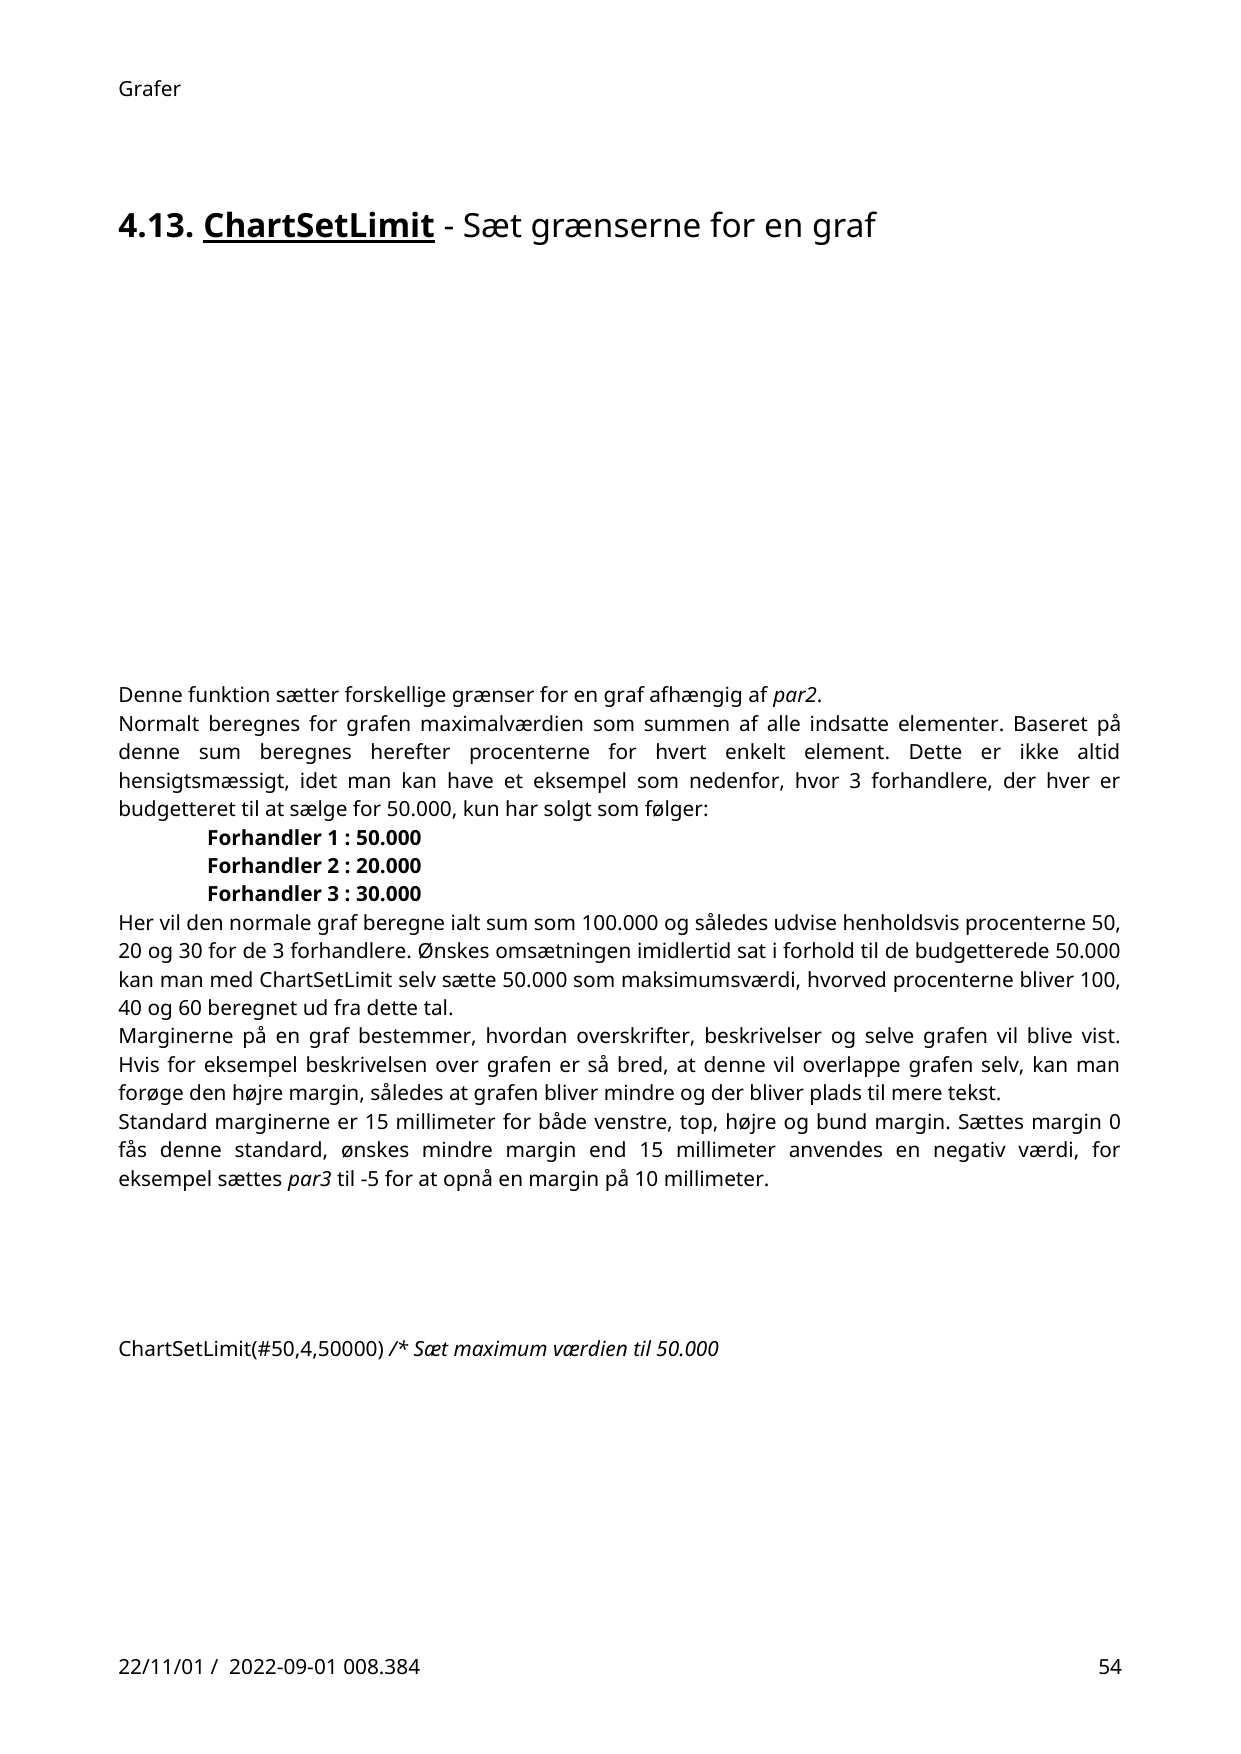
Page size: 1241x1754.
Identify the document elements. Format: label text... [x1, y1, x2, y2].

text Denne funktion sætter forskellige grænser for en graf afhængig af par2. [118, 680, 1122, 709]
text ChartSetLimit(#50,4,50000) /* Sæt maximum værdien til 50.000 [118, 1334, 1122, 1363]
text Forhandler 3 : 30.000 [207, 879, 1122, 908]
text Her vil den normale graf beregne ialt sum som 100.000 og således udvise henholdsvis procenterne 50, 20 og 30 for de 3 forhandlere. Ønskes omsætningen imidlertid sat i forhold til de budgetterede 50.000 kan man med ChartSetLimit selv sætte 50.000 som maksimumsværdi, hvorved procenterne bliver 100, 40 og 60 beregnet ud fra dette tal. [118, 908, 1122, 1022]
subtitle 4.13. ChartSetLimit - Sæt grænserne for en graf [118, 202, 1122, 248]
text Marginerne på en graf bestemmer, hvordan overskrifter, beskrivelser og selve grafen vil blive vist. Hvis for eksempel beskrivelsen over grafen er så bred, at denne vil overlappe grafen selv, kan man forøge den højre margin, således at grafen bliver mindre og der bliver plads til mere tekst. [118, 1022, 1122, 1107]
text Normalt beregnes for grafen maximalværdien som summen af alle indsatte elementer. Baseret på denne sum beregnes herefter procenterne for hvert enkelt element. Dette er ikke altid hensigtsmæssigt, idet man kan have et eksempel som nedenfor, hvor 3 forhandlere, der hver er budgetteret til at sælge for 50.000, kun har solgt som følger: [118, 709, 1122, 823]
text Standard marginerne er 15 millimeter for både venstre, top, højre og bund margin. Sættes margin 0 fås denne standard, ønskes mindre margin end 15 millimeter anvendes en negativ værdi, for eksempel sættes par3 til -5 for at opnå en margin på 10 millimeter. [118, 1107, 1122, 1192]
text Forhandler 1 : 50.000 [207, 823, 1122, 851]
text Forhandler 2 : 20.000 [207, 851, 1122, 879]
